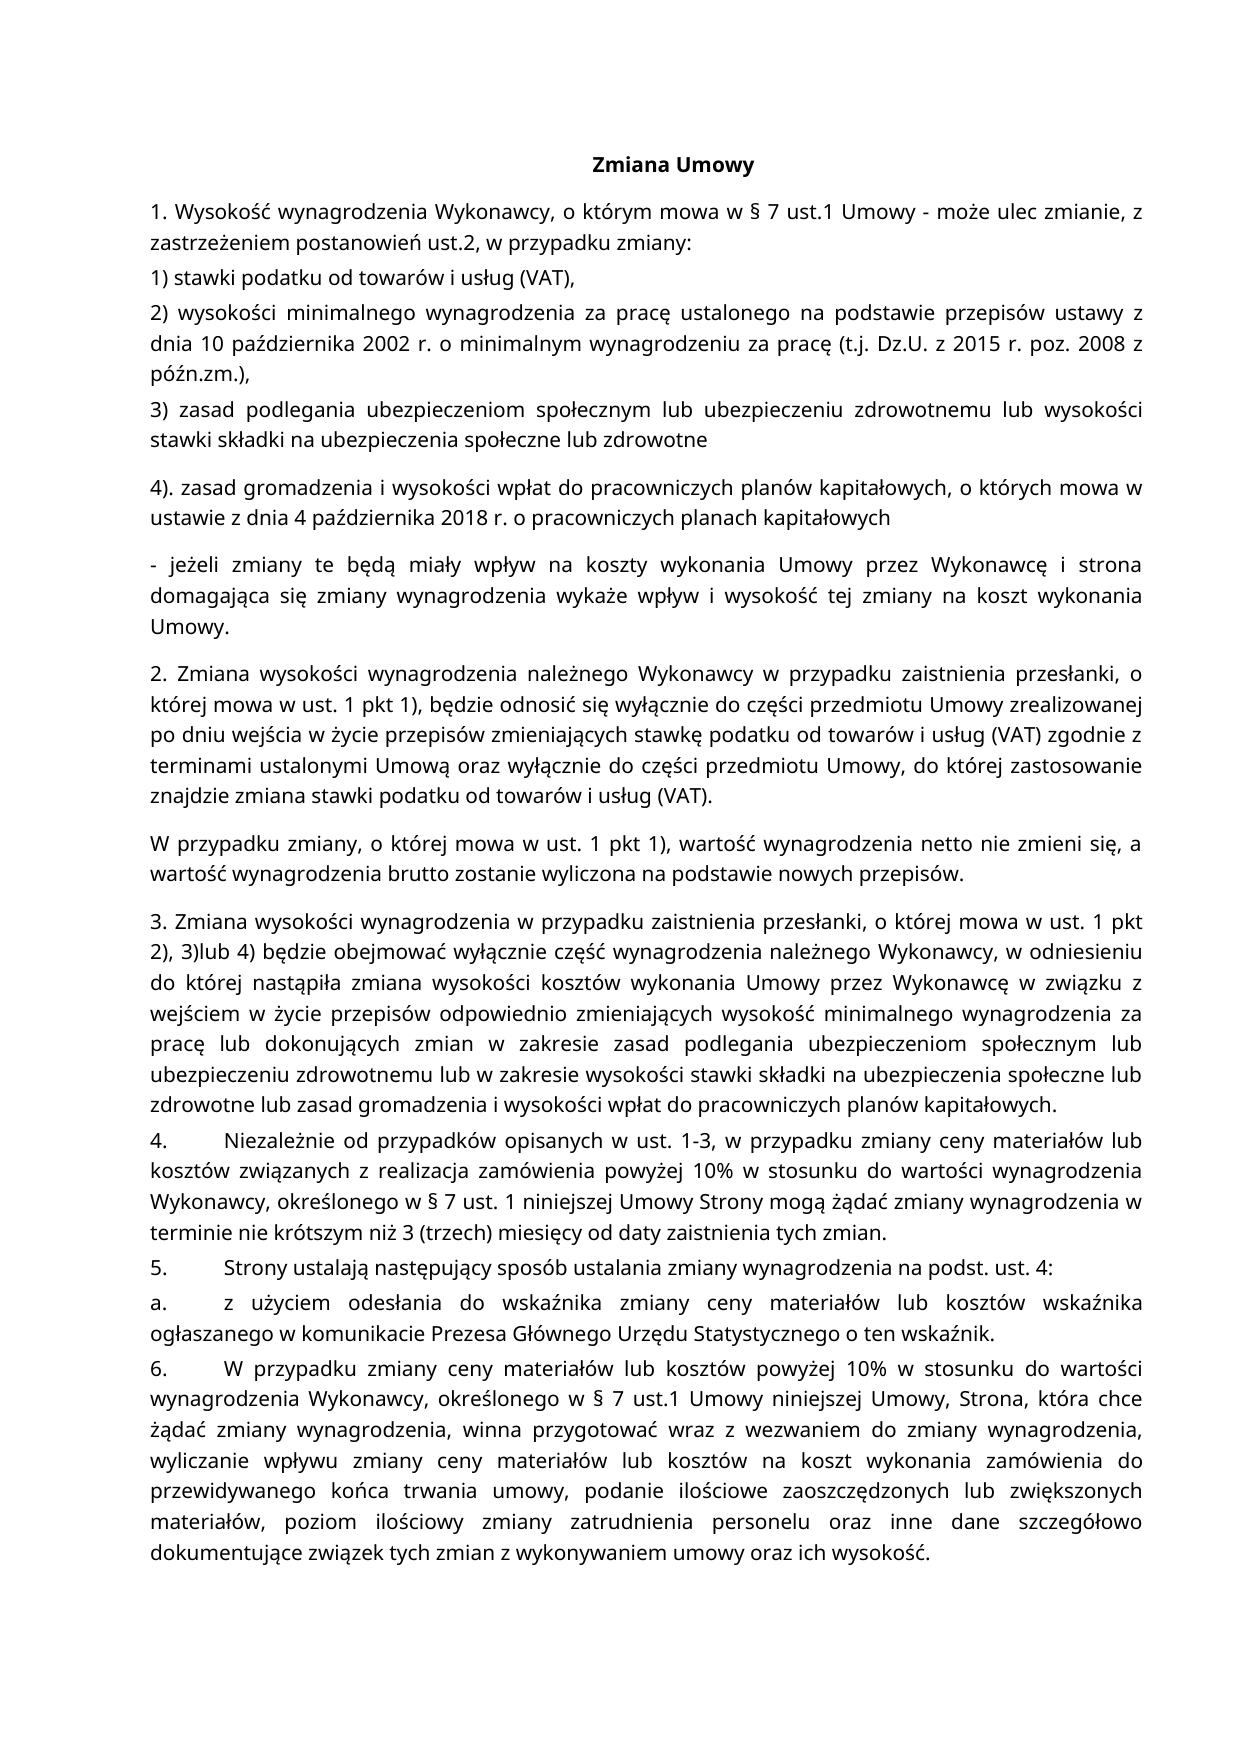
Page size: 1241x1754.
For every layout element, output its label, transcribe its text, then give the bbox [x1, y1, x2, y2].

text 1) stawki podatku od towarów i usług (VAT), [150, 263, 1144, 292]
text a. z użyciem odesłania do wskaźnika zmiany ceny materiałów lub kosztów wskaźnika ogłaszanego w komunikacie Prezesa Głównego Urzędu Statystycznego o ten wskaźnik. [150, 1288, 1144, 1347]
text 4. Niezależnie od przypadków opisanych w ust. 1-3, w przypadku zmiany ceny materiałów lub kosztów związanych z realizacja zamówienia powyżej 10% w stosunku do wartości wynagrodzenia Wykonawcy, określonego w § 7 ust. 1 niniejszej Umowy Strony mogą żądać zmiany wynagrodzenia w terminie nie krótszym niż 3 (trzech) miesięcy od daty zaistnienia tych zmian. [150, 1126, 1144, 1246]
text 1. Wysokość wynagrodzenia Wykonawcy, o którym mowa w § 7 ust.1 Umowy - może ulec zmianie, z zastrzeżeniem postanowień ust.2, w przypadku zmiany: [150, 197, 1144, 256]
text W przypadku zmiany, o której mowa w ust. 1 pkt 1), wartość wynagrodzenia netto nie zmieni się, a wartość wynagrodzenia brutto zostanie wyliczona na podstawie nowych przepisów. [150, 829, 1144, 888]
text 5. Strony ustalają następujący sposób ustalania zmiany wynagrodzenia na podst. ust. 4: [150, 1253, 1144, 1281]
text 3) zasad podlegania ubezpieczeniom społecznym lub ubezpieczeniu zdrowotnemu lub wysokości stawki składki na ubezpieczenia społeczne lub zdrowotne [150, 395, 1144, 454]
text 2) wysokości minimalnego wynagrodzenia za pracę ustalonego na podstawie przepisów ustawy z dnia 10 października 2002 r. o minimalnym wynagrodzeniu za pracę (t.j. Dz.U. z 2015 r. poz. 2008 z późn.zm.), [150, 298, 1144, 388]
text - jeżeli zmiany te będą miały wpływ na koszty wykonania Umowy przez Wykonawcę i strona domagająca się zmiany wynagrodzenia wykaże wpływ i wysokość tej zmiany na koszt wykonania Umowy. [150, 551, 1144, 640]
text 4). zasad gromadzenia i wysokości wpłat do pracowniczych planów kapitałowych, o których mowa w ustawie z dnia 4 października 2018 r. o pracowniczych planach kapitałowych [150, 473, 1144, 532]
text 2. Zmiana wysokości wynagrodzenia należnego Wykonawcy w przypadku zaistnienia przesłanki, o której mowa w ust. 1 pkt 1), będzie odnosić się wyłącznie do części przedmiotu Umowy zrealizowanej po dniu wejścia w życie przepisów zmieniających stawkę podatku od towarów i usług (VAT) zgodnie z terminami ustalonymi Umową oraz wyłącznie do części przedmiotu Umowy, do której zastosowanie znajdzie zmiana stawki podatku od towarów i usług (VAT). [150, 659, 1144, 810]
text 6. W przypadku zmiany ceny materiałów lub kosztów powyżej 10% w stosunku do wartości wynagrodzenia Wykonawcy, określonego w § 7 ust.1 Umowy niniejszej Umowy, Strona, która chce żądać zmiany wynagrodzenia, winna przygotować wraz z wezwaniem do zmiany wynagrodzenia, wyliczanie wpływu zmiany ceny materiałów lub kosztów na koszt wykonania zamówienia do przewidywanego końca trwania umowy, podanie ilościowe zaoszczędzonych lub zwiększonych materiałów, poziom ilościowy zmiany zatrudnienia personelu oraz inne dane szczegółowo dokumentujące związek tych zmian z wykonywaniem umowy oraz ich wysokość. [150, 1354, 1144, 1566]
text 3. Zmiana wysokości wynagrodzenia w przypadku zaistnienia przesłanki, o której mowa w ust. 1 pkt 2), 3)lub 4) będzie obejmować wyłącznie część wynagrodzenia należnego Wykonawcy, w odniesieniu do której nastąpiła zmiana wysokości kosztów wykonania Umowy przez Wykonawcę w związku z wejściem w życie przepisów odpowiednio zmieniających wysokość minimalnego wynagrodzenia za pracę lub dokonujących zmian w zakresie zasad podlegania ubezpieczeniom społecznym lub ubezpieczeniu zdrowotnemu lub w zakresie wysokości stawki składki na ubezpieczenia społeczne lub zdrowotne lub zasad gromadzenia i wysokości wpłat do pracowniczych planów kapitałowych. [150, 907, 1144, 1119]
text Zmiana Umowy [519, 150, 1144, 178]
